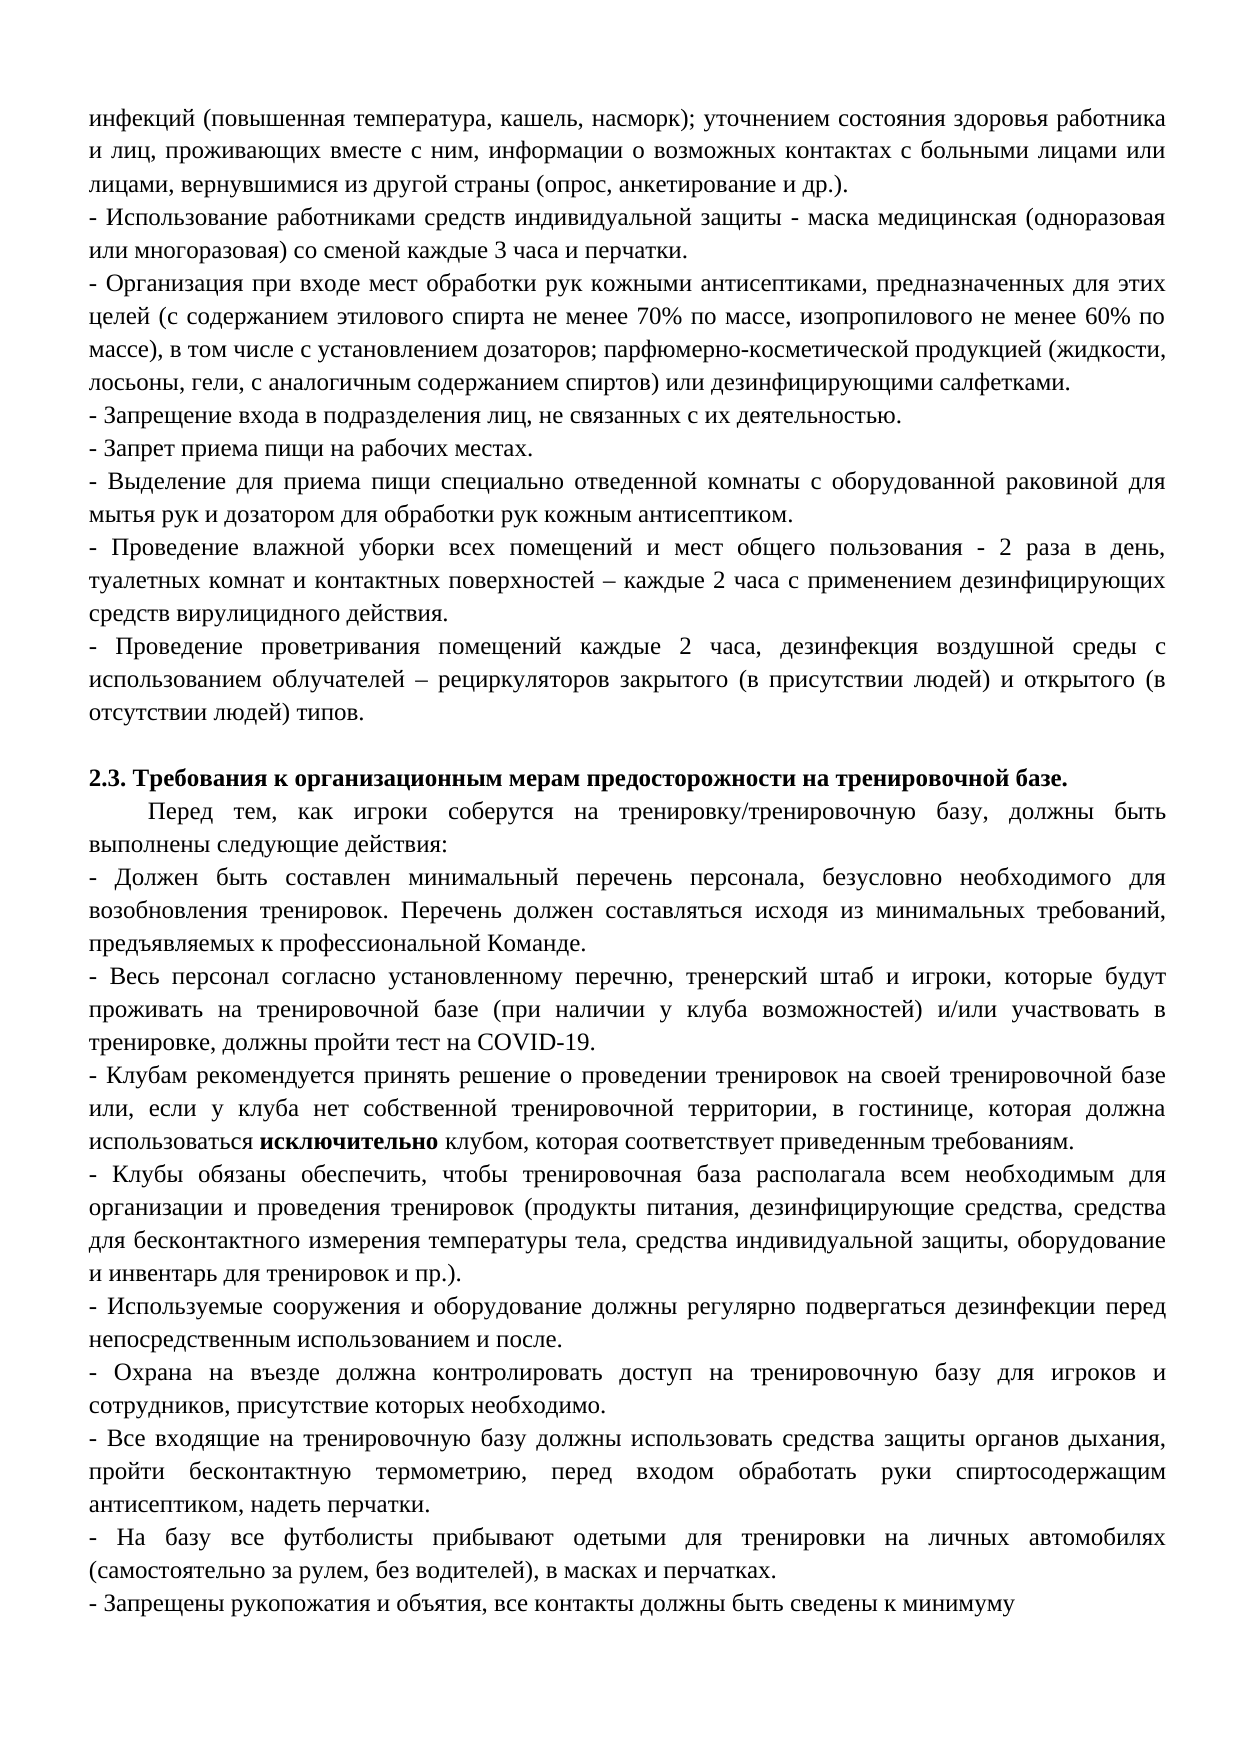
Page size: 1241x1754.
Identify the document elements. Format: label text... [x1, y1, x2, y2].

text Перед тем, как игроки соберутся на тренировку/тренировочную базу, должны быть выполнены следующие действия: [89, 796, 1167, 858]
text - Используемые сооружения и оборудование должны регулярно подвергаться дезинфекции перед непосредственным использованием и после. [89, 1291, 1167, 1353]
text - Клубы обязаны обеспечить, чтобы тренировочная база располагала всем необходимым для организации и проведения тренировок (продукты питания, дезинфицирующие средства, средства для бесконтактного измерения температуры тела, средства индивидуальной защиты, оборудование и инвентарь для тренировок и пр.). [89, 1159, 1167, 1287]
text - Клубам рекомендуется принять решение о проведении тренировок на своей тренировочной базе или, если у клуба нет собственной тренировочной территории, в гостинице, которая должна использоваться исключительно клубом, которая соответствует приведенным требованиям. [89, 1060, 1167, 1155]
text - Все входящие на тренировочную базу должны использовать средства защиты органов дыхания, пройти бесконтактную термометрию, перед входом обработать руки спиртосодержащим антисептиком, надеть перчатки. [89, 1423, 1167, 1518]
text - Выделение для приема пищи специально отведенной комнаты с оборудованной раковиной для мытья рук и дозатором для обработки рук кожным антисептиком. [89, 466, 1167, 528]
text - Запрещены рукопожатия и объятия, все контакты должны быть сведены к минимуму [89, 1588, 1167, 1617]
text - Охрана на въезде должна контролировать доступ на тренировочную базу для игроков и сотрудников, присутствие которых необходимо. [89, 1357, 1167, 1419]
subtitle 2.3. Требования к организационным мерам предосторожности на тренировочной базе. [89, 763, 1167, 792]
text - Весь персонал согласно установленному перечню, тренерский штаб и игроки, которые будут проживать на тренировочной базе (при наличии у клуба возможностей) и/или участвовать в тренировке, должны пройти тест на COVID-19. [89, 961, 1167, 1056]
text - Запрет приема пищи на рабочих местах. [89, 433, 1167, 462]
text - Организация при входе мест обработки рук кожными антисептиками, предназначенных для этих целей (с содержанием этилового спирта не менее 70% по массе, изопропилового не менее 60% по массе), в том числе с установлением дозаторов; парфюмерно-косметической продукцией (жидкости, лосьоны, гели, с аналогичным содержанием спиртов) или дезинфицирующими салфетками. [89, 268, 1167, 396]
text - Должен быть составлен минимальный перечень персонала, безусловно необходимого для возобновления тренировок. Перечень должен составляться исходя из минимальных требований, предъявляемых к профессиональной Команде. [89, 862, 1167, 957]
text - Использование работниками средств индивидуальной защиты - маска медицинская (одноразовая или многоразовая) со сменой каждые 3 часа и перчатки. [89, 230, 1167, 263]
text - На базу все футболисты прибывают одетыми для тренировки на личных автомобилях (самостоятельно за рулем, без водителей), в масках и перчатках. [89, 1522, 1167, 1584]
text - Проведение проветривания помещений каждые 2 часа, дезинфекция воздушной среды с использованием облучателей – рециркуляторов закрытого (в присутствии людей) и открытого (в отсутствии людей) типов. [89, 631, 1167, 726]
text - Запрещение входа в подразделения лиц, не связанных с их деятельностью. [89, 400, 1167, 428]
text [89, 103, 1167, 197]
text - Проведение влажной уборки всех помещений и мест общего пользования - 2 раза в день, туалетных комнат и контактных поверхностей – каждые 2 часа с применением дезинфицирующих средств вирулицидного действия. [89, 532, 1167, 627]
